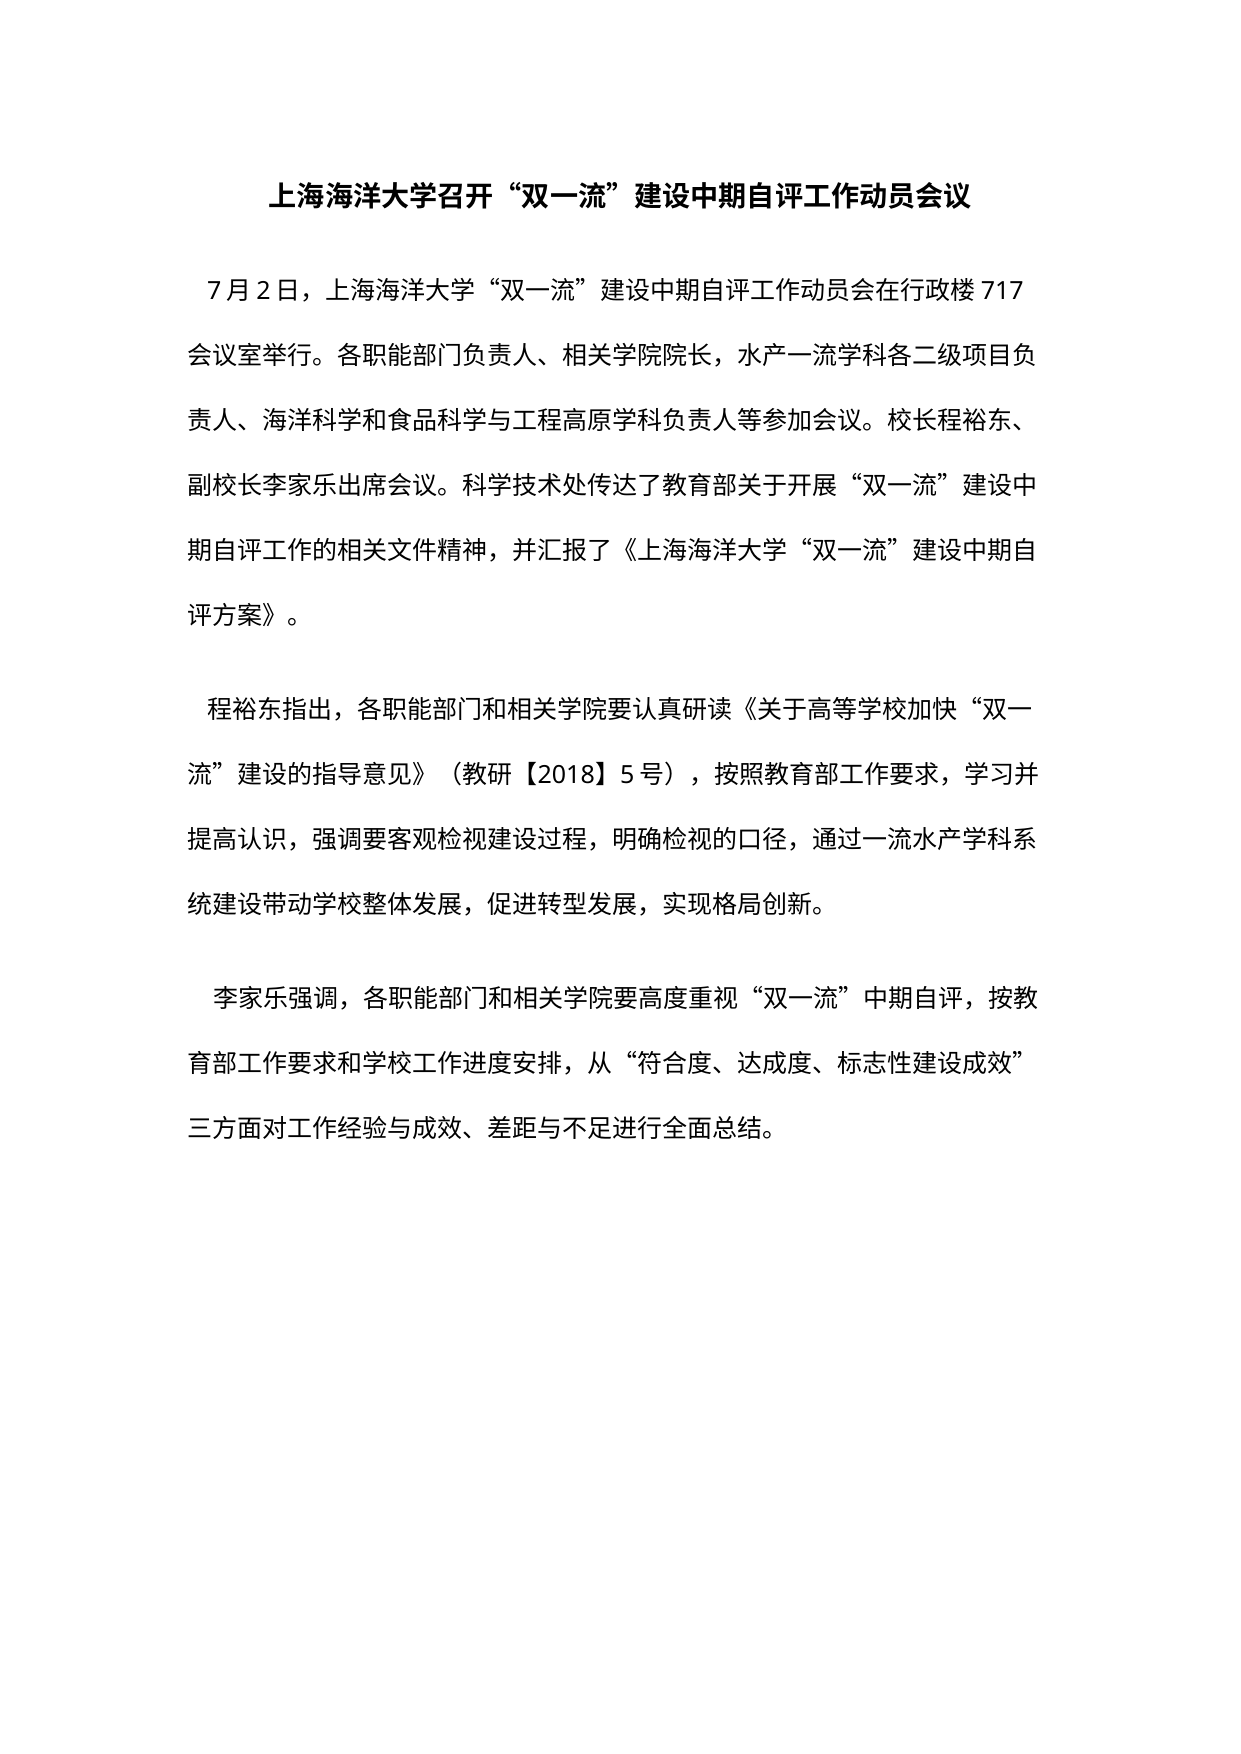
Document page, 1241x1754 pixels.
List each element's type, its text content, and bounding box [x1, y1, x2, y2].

text 上海海洋大学召开“双一流”建设中期自评工作动员会议 [187, 162, 1053, 227]
text 程裕东指出，各职能部门和相关学院要认真研读《关于高等学校加快“双一流”建设的指导意见》（教研【2018】5号），按照教育部工作要求，学习并提高认识，强调要客观检视建设过程，明确检视的口径，通过一流水产学科系统建设带动学校整体发展，促进转型发展，实现格局创新。 [187, 675, 1053, 935]
text 李家乐强调，各职能部门和相关学院要高度重视“双一流”中期自评，按教育部工作要求和学校工作进度安排，从“符合度、达成度、标志性建设成效”三方面对工作经验与成效、差距与不足进行全面总结。 [187, 964, 1053, 1159]
text 7月2日，上海海洋大学“双一流”建设中期自评工作动员会在行政楼717会议室举行。各职能部门负责人、相关学院院长，水产一流学科各二级项目负责人、海洋科学和食品科学与工程高原学科负责人等参加会议。校长程裕东、副校长李家乐出席会议。科学技术处传达了教育部关于开展“双一流”建设中期自评工作的相关文件精神，并汇报了《上海海洋大学“双一流”建设中期自评方案》。 [187, 256, 1053, 646]
